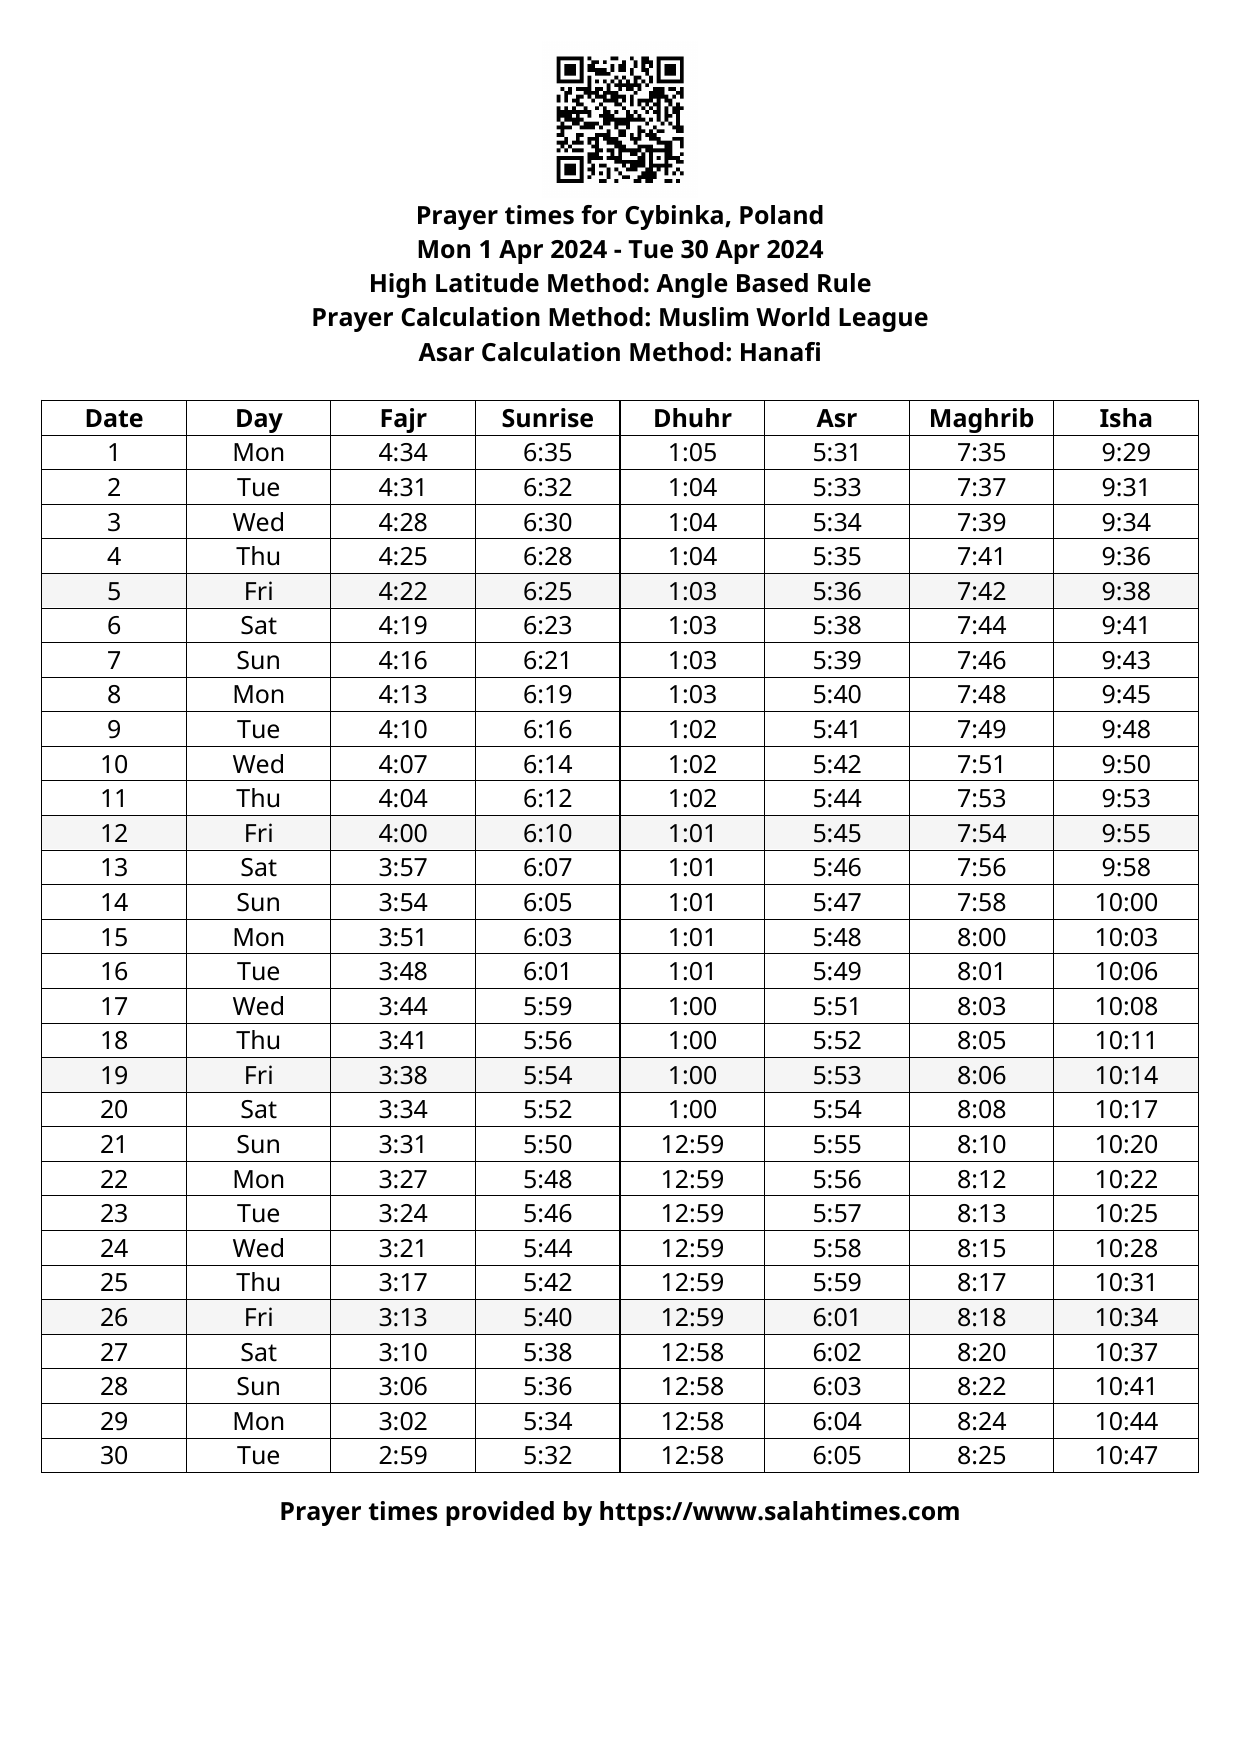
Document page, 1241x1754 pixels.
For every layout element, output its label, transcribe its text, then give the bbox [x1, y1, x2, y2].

table_cell 8:01 [910, 954, 1053, 988]
table_cell 3:57 [331, 851, 475, 884]
table_cell Wed [187, 989, 330, 1022]
table_cell 5:54 [476, 1058, 619, 1092]
table_cell 8:03 [910, 989, 1053, 1022]
table_cell 6:28 [476, 539, 619, 573]
table_cell 3:17 [331, 1266, 475, 1299]
table_cell 5:44 [476, 1231, 619, 1264]
table_cell 1:00 [621, 989, 764, 1022]
table_cell 10:25 [1054, 1196, 1198, 1230]
table_cell 3:02 [331, 1404, 475, 1437]
table_cell 6:32 [476, 470, 619, 504]
table_cell 1:00 [621, 1024, 764, 1057]
table_cell 16 [42, 954, 186, 988]
table_cell 7:39 [910, 505, 1053, 538]
table_cell 4:16 [331, 643, 475, 677]
table_cell 9:41 [1054, 609, 1198, 642]
table_cell 1:02 [621, 712, 764, 746]
table_cell 7:56 [910, 851, 1053, 884]
table_cell 1:03 [621, 574, 764, 607]
table_cell 7:35 [910, 436, 1053, 469]
table_cell 6:05 [765, 1439, 909, 1472]
text High Latitude Method: Angle Based Rule [42, 266, 1198, 300]
table_cell 1:01 [621, 885, 764, 919]
table_cell 22 [42, 1162, 186, 1195]
table_cell 7:58 [910, 885, 1053, 919]
table_cell 4:22 [331, 574, 475, 607]
table_cell 1:01 [621, 954, 764, 988]
table_cell 9:29 [1054, 436, 1198, 469]
table_cell 10:03 [1054, 920, 1198, 953]
table_cell 6:19 [476, 678, 619, 711]
table_cell 3:44 [331, 989, 475, 1022]
table_cell 10:28 [1054, 1231, 1198, 1264]
table_cell 5:46 [476, 1196, 619, 1230]
table_cell 10:41 [1054, 1369, 1198, 1403]
table_cell 5:48 [765, 920, 909, 953]
table_cell Tue [187, 1196, 330, 1230]
table_cell 6:01 [765, 1300, 909, 1334]
table_cell 5:57 [765, 1196, 909, 1230]
table_cell Sun [187, 643, 330, 677]
text Prayer Calculation Method: Muslim World League [42, 300, 1198, 334]
table_cell 10:47 [1054, 1439, 1198, 1472]
table_cell 8:06 [910, 1058, 1053, 1092]
table_cell 5:40 [476, 1300, 619, 1334]
text Asar Calculation Method: Hanafi [42, 334, 1198, 368]
table_cell 13 [42, 851, 186, 884]
table_cell 8:10 [910, 1127, 1053, 1161]
table_cell Sat [187, 1093, 330, 1126]
table_cell 8:24 [910, 1404, 1053, 1437]
table_cell 3:10 [331, 1335, 475, 1368]
table_header Asr [765, 401, 909, 434]
table_cell 5:56 [765, 1162, 909, 1195]
table_cell 1:03 [621, 609, 764, 642]
table_cell 7:37 [910, 470, 1053, 504]
table_header Maghrib [910, 401, 1053, 434]
table_cell 5:41 [765, 712, 909, 746]
table_cell 5:42 [765, 747, 909, 780]
table_cell 8:18 [910, 1300, 1053, 1334]
table_cell 5:50 [476, 1127, 619, 1161]
table_cell 5:46 [765, 851, 909, 884]
table_cell 7 [42, 643, 186, 677]
table_cell 2:59 [331, 1439, 475, 1472]
table_cell 3:21 [331, 1231, 475, 1264]
table_cell Fri [187, 816, 330, 849]
table_cell 12:58 [621, 1439, 764, 1472]
table_cell 12:59 [621, 1266, 764, 1299]
table_cell 5:45 [765, 816, 909, 849]
table_cell 10:34 [1054, 1300, 1198, 1334]
table_cell 6:07 [476, 851, 619, 884]
table_cell 3:06 [331, 1369, 475, 1403]
table_cell 5:39 [765, 643, 909, 677]
table_cell 19 [42, 1058, 186, 1092]
table_cell 5:55 [765, 1127, 909, 1161]
table_cell 9:31 [1054, 470, 1198, 504]
table_cell 1:01 [621, 851, 764, 884]
text Mon 1 Apr 2024 - Tue 30 Apr 2024 [42, 232, 1198, 266]
table_cell 28 [42, 1369, 186, 1403]
table_cell 8:12 [910, 1162, 1053, 1195]
table_cell 5:59 [765, 1266, 909, 1299]
table_cell 5:40 [765, 678, 909, 711]
table_cell 9:55 [1054, 816, 1198, 849]
table_cell 1:02 [621, 781, 764, 815]
table_cell 5 [42, 574, 186, 607]
table_cell 6:14 [476, 747, 619, 780]
table_cell 5:32 [476, 1439, 619, 1472]
table_cell 4:25 [331, 539, 475, 573]
table_cell 3:41 [331, 1024, 475, 1057]
table_cell 8:20 [910, 1335, 1053, 1368]
table_cell 10:06 [1054, 954, 1198, 988]
table_cell 7:53 [910, 781, 1053, 815]
table_cell 5:36 [476, 1369, 619, 1403]
table_cell Wed [187, 1231, 330, 1264]
table_cell 3:54 [331, 885, 475, 919]
table_cell 6:23 [476, 609, 619, 642]
table_cell 3:13 [331, 1300, 475, 1334]
table_cell 9:48 [1054, 712, 1198, 746]
table_cell 6:03 [476, 920, 619, 953]
table_cell Fri [187, 574, 330, 607]
table_cell 1:03 [621, 643, 764, 677]
table_cell 1:03 [621, 678, 764, 711]
table_cell 12:59 [621, 1300, 764, 1334]
table_cell 5:54 [765, 1093, 909, 1126]
table_cell 1:00 [621, 1093, 764, 1126]
table_cell Mon [187, 1404, 330, 1437]
table_cell 29 [42, 1404, 186, 1437]
table_header Day [187, 401, 330, 434]
table_cell 1:00 [621, 1058, 764, 1092]
table_cell 5:53 [765, 1058, 909, 1092]
table_cell Sun [187, 1369, 330, 1403]
table_cell 4:04 [331, 781, 475, 815]
table_cell 1 [42, 436, 186, 469]
table_cell 6:05 [476, 885, 619, 919]
table_cell 12:58 [621, 1404, 764, 1437]
table_cell 10:00 [1054, 885, 1198, 919]
table_cell 7:44 [910, 609, 1053, 642]
table_cell 6 [42, 609, 186, 642]
table_cell 5:48 [476, 1162, 619, 1195]
table_cell 3:48 [331, 954, 475, 988]
table_cell 6:03 [765, 1369, 909, 1403]
table_cell 3:34 [331, 1093, 475, 1126]
table_cell 4:10 [331, 712, 475, 746]
table_cell 6:01 [476, 954, 619, 988]
table_cell 9:36 [1054, 539, 1198, 573]
table_cell Mon [187, 678, 330, 711]
table_cell 7:51 [910, 747, 1053, 780]
table_cell 5:35 [765, 539, 909, 573]
text Prayer times for Cybinka, Poland [42, 198, 1198, 232]
table_cell Mon [187, 436, 330, 469]
table_cell 4:07 [331, 747, 475, 780]
table_cell 6:10 [476, 816, 619, 849]
table_cell 6:02 [765, 1335, 909, 1368]
table_cell Wed [187, 505, 330, 538]
table_cell Thu [187, 539, 330, 573]
table_cell 5:42 [476, 1266, 619, 1299]
table_cell 9:58 [1054, 851, 1198, 884]
table_cell 30 [42, 1439, 186, 1472]
table_cell 8:25 [910, 1439, 1053, 1472]
table_cell 5:47 [765, 885, 909, 919]
table_cell 1:04 [621, 539, 764, 573]
table_cell 6:04 [765, 1404, 909, 1437]
table_cell Sun [187, 1127, 330, 1161]
table_cell 5:33 [765, 470, 909, 504]
table_cell 8:08 [910, 1093, 1053, 1126]
text Prayer times provided by https://www.salahtimes.com [42, 1494, 1198, 1528]
table_cell 14 [42, 885, 186, 919]
table_cell 9:34 [1054, 505, 1198, 538]
table_cell 12:58 [621, 1335, 764, 1368]
table_header Isha [1054, 401, 1198, 434]
table_cell 8:05 [910, 1024, 1053, 1057]
table_cell Thu [187, 1266, 330, 1299]
table_cell 23 [42, 1196, 186, 1230]
table_cell 3 [42, 505, 186, 538]
table_cell 12:59 [621, 1196, 764, 1230]
table_cell 11 [42, 781, 186, 815]
table_cell 6:16 [476, 712, 619, 746]
table_cell Tue [187, 1439, 330, 1472]
table_cell Fri [187, 1058, 330, 1092]
table_cell 9 [42, 712, 186, 746]
table_cell 5:58 [765, 1231, 909, 1264]
table_header Dhuhr [621, 401, 764, 434]
table_cell 1:05 [621, 436, 764, 469]
table_cell 12:58 [621, 1369, 764, 1403]
table_cell 1:04 [621, 470, 764, 504]
table_cell Mon [187, 920, 330, 953]
table_cell 5:51 [765, 989, 909, 1022]
table_cell 2 [42, 470, 186, 504]
table_cell 7:54 [910, 816, 1053, 849]
table_header Fajr [331, 401, 475, 434]
table_cell 12:59 [621, 1127, 764, 1161]
table_cell 4:00 [331, 816, 475, 849]
table_cell 10:08 [1054, 989, 1198, 1022]
table_cell Tue [187, 470, 330, 504]
table_cell 3:51 [331, 920, 475, 953]
table_cell 12:59 [621, 1231, 764, 1264]
table_cell 4:34 [331, 436, 475, 469]
table_cell 10:37 [1054, 1335, 1198, 1368]
table_cell 6:25 [476, 574, 619, 607]
table_cell 27 [42, 1335, 186, 1368]
table_cell 4:28 [331, 505, 475, 538]
table_cell 5:44 [765, 781, 909, 815]
table_cell 3:27 [331, 1162, 475, 1195]
table_cell 5:34 [765, 505, 909, 538]
table_cell 24 [42, 1231, 186, 1264]
table_cell 10:20 [1054, 1127, 1198, 1161]
table_cell 1:02 [621, 747, 764, 780]
table_cell Sat [187, 609, 330, 642]
table_cell 9:43 [1054, 643, 1198, 677]
table_cell 6:35 [476, 436, 619, 469]
table_cell 9:50 [1054, 747, 1198, 780]
table_cell 6:30 [476, 505, 619, 538]
table_cell 5:31 [765, 436, 909, 469]
table_cell 9:53 [1054, 781, 1198, 815]
table_cell Tue [187, 954, 330, 988]
table_cell 21 [42, 1127, 186, 1161]
table_cell 3:38 [331, 1058, 475, 1092]
table_cell 8:15 [910, 1231, 1053, 1264]
table_cell 8:13 [910, 1196, 1053, 1230]
table_cell 26 [42, 1300, 186, 1334]
table_cell Fri [187, 1300, 330, 1334]
table_cell 6:12 [476, 781, 619, 815]
table_header Sunrise [476, 401, 619, 434]
table_cell 8:00 [910, 920, 1053, 953]
table_cell Mon [187, 1162, 330, 1195]
table_cell 4:31 [331, 470, 475, 504]
table_cell 10:22 [1054, 1162, 1198, 1195]
table_cell 8 [42, 678, 186, 711]
table_cell 6:21 [476, 643, 619, 677]
table_cell 18 [42, 1024, 186, 1057]
table_cell Sat [187, 851, 330, 884]
table_cell 10:14 [1054, 1058, 1198, 1092]
table_cell 5:36 [765, 574, 909, 607]
table_cell Sun [187, 885, 330, 919]
table_cell 7:42 [910, 574, 1053, 607]
table_cell 3:31 [331, 1127, 475, 1161]
table_cell 5:49 [765, 954, 909, 988]
table_cell 7:41 [910, 539, 1053, 573]
table_cell 25 [42, 1266, 186, 1299]
table_cell Tue [187, 712, 330, 746]
table_cell 1:01 [621, 816, 764, 849]
table_cell 9:38 [1054, 574, 1198, 607]
table_cell 8:22 [910, 1369, 1053, 1403]
table_cell 10:44 [1054, 1404, 1198, 1437]
table_cell 5:34 [476, 1404, 619, 1437]
table_cell 5:59 [476, 989, 619, 1022]
table_cell 12:59 [621, 1162, 764, 1195]
table_cell 15 [42, 920, 186, 953]
table_cell 4:13 [331, 678, 475, 711]
table_cell 10:11 [1054, 1024, 1198, 1057]
table_cell Thu [187, 781, 330, 815]
table_cell 1:01 [621, 920, 764, 953]
table_cell 5:56 [476, 1024, 619, 1057]
table_cell 3:24 [331, 1196, 475, 1230]
table_cell 17 [42, 989, 186, 1022]
picture [542, 41, 699, 198]
table_header Date [42, 401, 186, 434]
table_cell 10:31 [1054, 1266, 1198, 1299]
table_cell Sat [187, 1335, 330, 1368]
table_cell 1:04 [621, 505, 764, 538]
table_cell 20 [42, 1093, 186, 1126]
table_cell 4:19 [331, 609, 475, 642]
table_cell 10:17 [1054, 1093, 1198, 1126]
table_cell 10 [42, 747, 186, 780]
table_cell 7:46 [910, 643, 1053, 677]
table_cell 4 [42, 539, 186, 573]
table_cell 5:38 [765, 609, 909, 642]
table_cell 7:49 [910, 712, 1053, 746]
table_cell 5:52 [765, 1024, 909, 1057]
table_cell 12 [42, 816, 186, 849]
table_cell 9:45 [1054, 678, 1198, 711]
table_cell 5:52 [476, 1093, 619, 1126]
table_cell 8:17 [910, 1266, 1053, 1299]
table_cell 5:38 [476, 1335, 619, 1368]
table_cell Wed [187, 747, 330, 780]
table_cell 7:48 [910, 678, 1053, 711]
table_cell Thu [187, 1024, 330, 1057]
